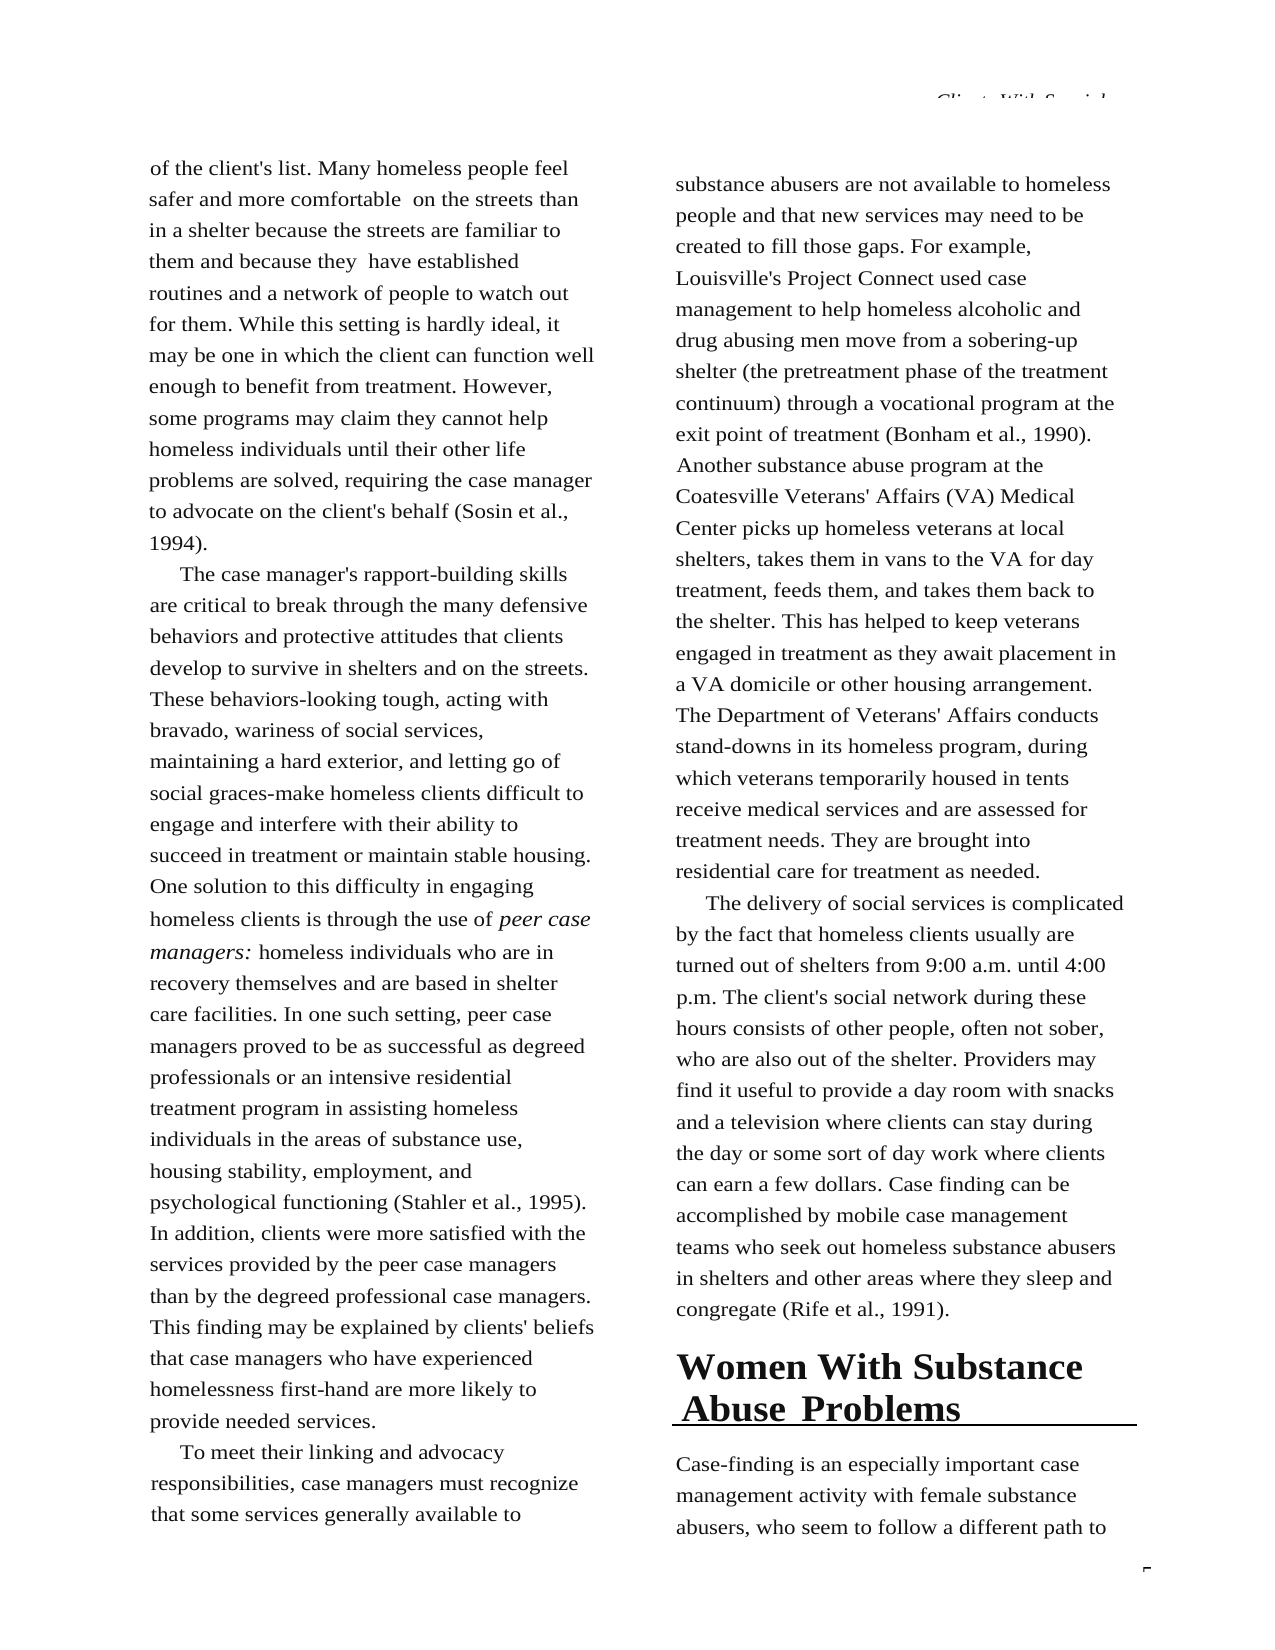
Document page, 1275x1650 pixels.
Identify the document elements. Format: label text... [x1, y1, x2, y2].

subtitle Women With Substance [676, 1345, 1154, 1388]
text of the client's list. Many homeless people feel safer and more comfortable on the streets than in a shelter because the streets are familiar to them and because they have established routines and a network of people to watch out for them. While this setting is hardly ideal, it may be one in which the client can function well enough to benefit from treatment. However, some programs may claim they cannot help homeless individuals until their other life problems are solved, requiring the case manager to advocate on the client's behalf (Sosin et al., 1994). [149, 156, 597, 555]
text To meet their linking and advocacy responsibilities, case managers must recognize that some services generally available to [151, 1440, 581, 1526]
text substance abusers are not available to homeless people and that new services may need to be created to fill those gaps. For example, Louisville's Project Connect used case management to help homeless alcoholic and drug abusing men move from a sobering-up shelter (the pretreatment phase of the treatment continuum) through a vocational program at the exit point of treatment (Bonham et al., 1990). [675, 172, 1123, 446]
text Another substance abuse program at the Coatesville Veterans' Affairs (VA) Medical Center picks up homeless veterans at local shelters, takes them in vans to the VA for day treatment, feeds them, and takes them back to the shelter. This has helped to keep veterans engaged in treatment as they await placement in a VA domicile or other housing arrangement. [675, 453, 1123, 696]
text Case-finding is an especially important case management activity with female substance abusers, who seem to follow a different path to [676, 1452, 1123, 1539]
text The Department of Veterans' Affairs conducts stand-downs in its homeless program, during which veterans temporarily housed in tents receive medical services and are assessed for treatment needs. They are brought into residential care for treatment as needed. [675, 703, 1103, 883]
text Abuse Problems [672, 1388, 1154, 1430]
text p.m. The client's social network during these hours consists of other people, often not sober, who are also out of the shelter. Providers may find it useful to provide a day room with snacks and a television where clients can stay during the day or some sort of day work where clients can earn a few dollars. Case finding can be accomplished by mobile case management teams who seek out homeless substance abusers in shelters and other areas where they sleep and congregate (Rife et al., 1991). [676, 984, 1120, 1321]
text The delivery of social services is complicated by the fact that homeless clients usually are turned out of shelters from 9:00 a.m. until 4:00 [676, 891, 1126, 977]
text The case manager's rapport-building skills are critical to break through the many defensive behaviors and protective attitudes that clients develop to survive in shelters and on the streets. These behaviors-looking tough, acting with bravado, wariness of social services, maintaining a hard exterior, and letting go of social graces-make homeless clients difficult to engage and interfere with their ability to succeed in treatment or maintain stable housing. One solution to this difficulty in engaging homeless clients is through the use of peer case managers: homeless individuals who are in recovery themselves and are based in shelter care facilities. In one such setting, peer case managers proved to be as successful as degreed professionals or an intensive residential treatment program in assisting homeless individuals in the areas of substance use, housing stability, employment, and psychological functioning (Stahler et al., 1995). In addition, clients were more satisfied with the services provided by the peer case managers than by the degreed professional case managers. This finding may be explained by clients' beliefs that case managers who have experienced homelessness first-hand are more likely to provide needed services. [149, 562, 597, 1433]
